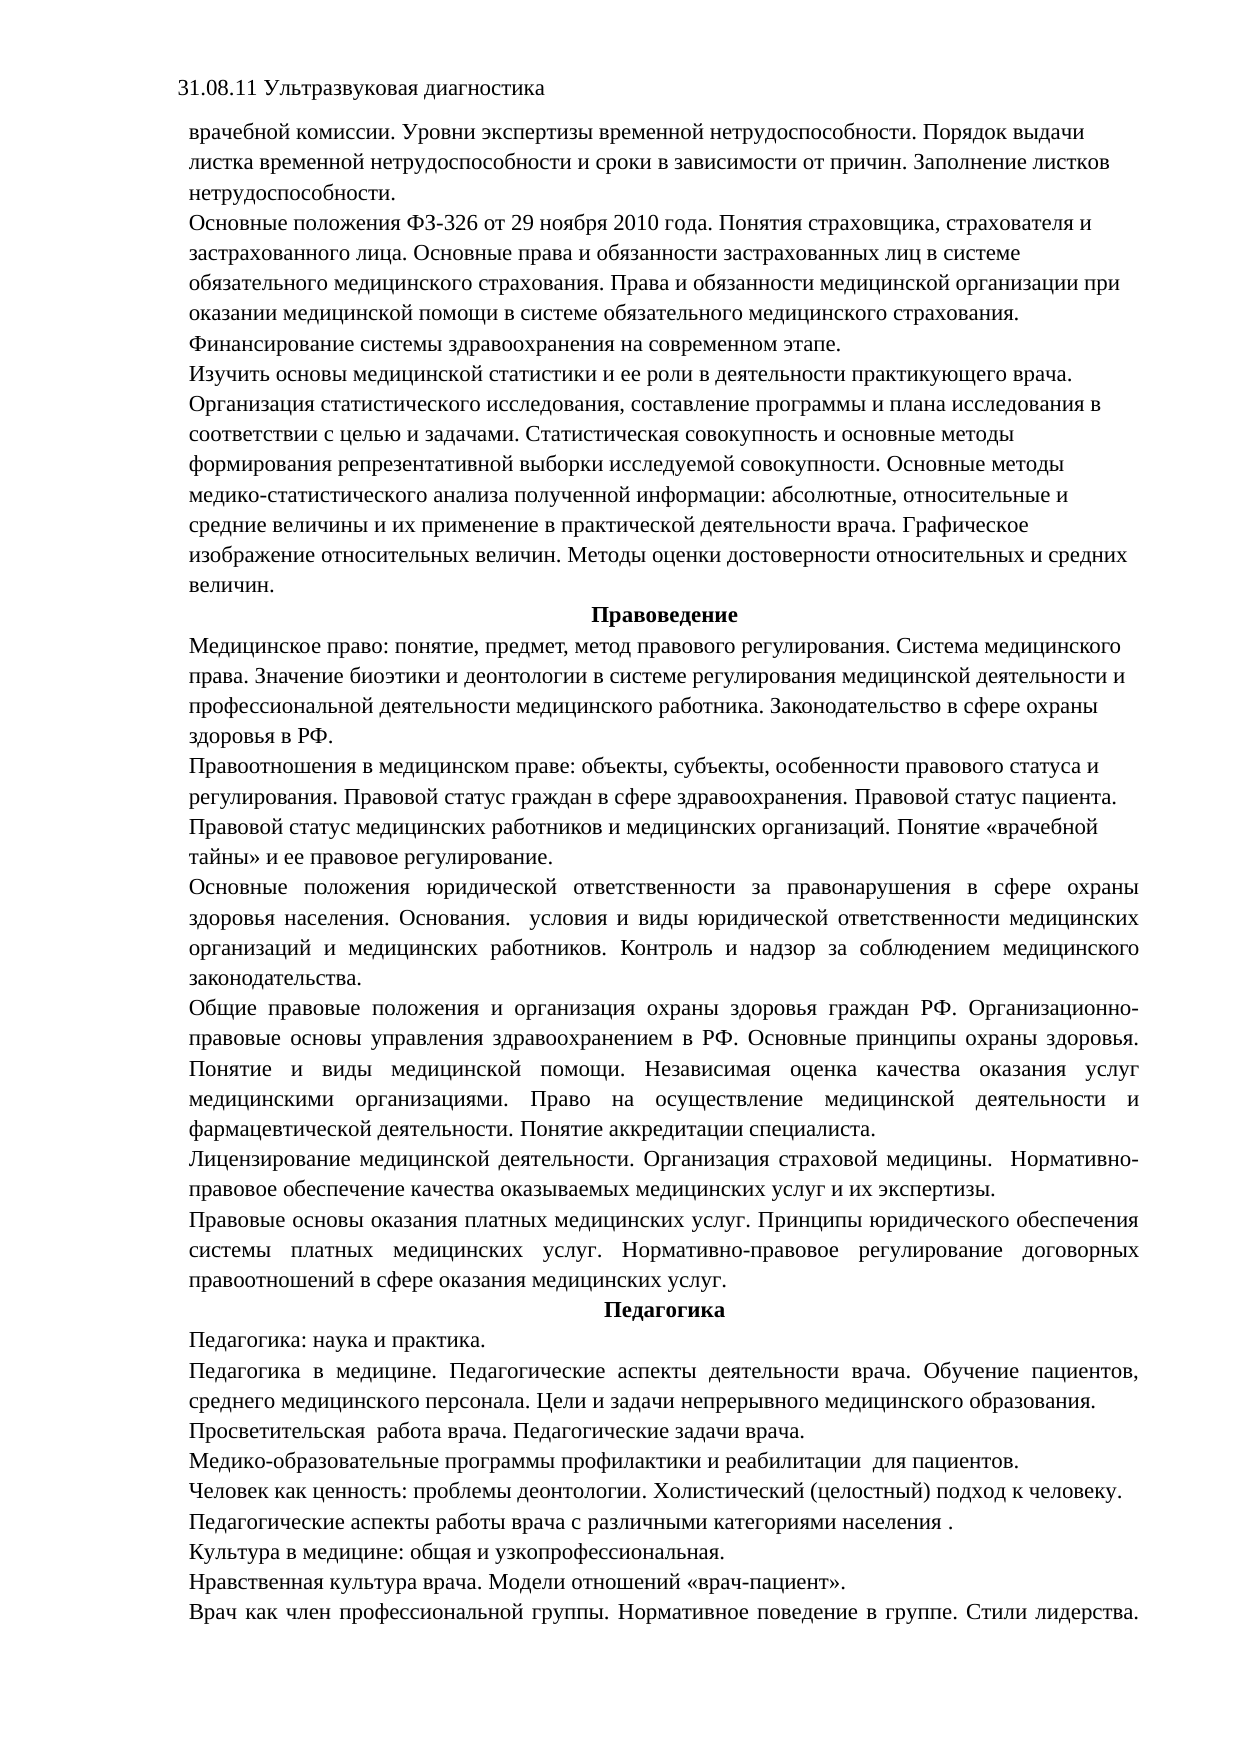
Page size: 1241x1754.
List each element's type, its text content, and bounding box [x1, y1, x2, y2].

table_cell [177, 118, 1152, 209]
table_cell Педагогика: наука и практика. Педагогика в медицине. Педагогические аспекты деятельности врача. Обучение пациентов, среднего медицинского персонала. Цели и задачи непрерывного медицинского образования. [177, 1326, 1152, 1417]
table_cell Просветительская работа врача. Педагогические задачи врача. Медико-образовательные программы профилактики и реабилитации для пациентов. [177, 1417, 1152, 1477]
table_cell Медицинское право: понятие, предмет, метод правового регулирования. Система медицинского права. Значение биоэтики и деонтологии в системе регулирования медицинской деятельности и профессиональной деятельности медицинского работника. Законодательство в сфере охраны здоровья в РФ. Правоотношения в медицинском праве: объекты, субъекты, особенности правового статуса и регулирования. Правовой статус граждан в сфере здравоохранения. Правовой статус пациента. Правовой статус медицинских работников и медицинских организаций. Понятие «врачебной тайны» и ее правовое регулирование. Основные положения юридической ответственности за правонарушения в сфере охраны здоровья населения. Основания. условия и виды юридической ответственности медицинских организаций и медицинских работников. Контроль и надзор за соблюдением медицинского законодательства. [177, 632, 1152, 994]
table_cell Основные положения ФЗ-326 от 29 ноября 2010 года. Понятия страховщика, страхователя и застрахованного лица. Основные права и обязанности застрахованных лиц в системе обязательного медицинского страхования. Права и обязанности медицинской организации при оказании медицинской помощи в системе обязательного медицинского страхования. Финансирование системы здравоохранения на современном этапе. [177, 209, 1152, 360]
table_cell Правоведение [177, 601, 1152, 632]
table_cell Общие правовые положения и организация охраны здоровья граждан РФ. Организационно-правовые основы управления здравоохранением в РФ. Основные принципы охраны здоровья. Понятие и виды медицинской помощи. Независимая оценка качества оказания услуг медицинскими организациями. Право на осуществление медицинской деятельности и фармацевтической деятельности. Понятие аккредитации специалиста. Лицензирование медицинской деятельности. Организация страховой медицины. Нормативно-правовое обеспечение качества оказываемых медицинских услуг и их экспертизы. Правовые основы оказания платных медицинских услуг. Принципы юридического обеспечения системы платных медицинских услуг. Нормативно-правовое регулирование договорных правоотношений в сфере оказания медицинских услуг. [177, 994, 1152, 1296]
table_cell Изучить основы медицинской статистики и ее роли в деятельности практикующего врача. Организация статистического исследования, составление программы и плана исследования в соответствии с целью и задачами. Статистическая совокупность и основные методы формирования репрезентативной выборки исследуемой совокупности. Основные методы медико-статистического анализа полученной информации: абсолютные, относительные и средние величины и их применение в практической деятельности врача. Графическое изображение относительных величин. Методы оценки достоверности относительных и средних величин. [177, 360, 1152, 601]
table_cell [177, 1598, 1152, 1625]
table_cell Человек как ценность: проблемы деонтологии. Холистический (целостный) подход к человеку. Педагогические аспекты работы врача с различными категориями населения . Культура в медицине: общая и узкопрофессиональная. Нравственная культура врача. Модели отношений «врач-пациент». [177, 1478, 1152, 1598]
table_cell Педагогика [177, 1296, 1152, 1326]
